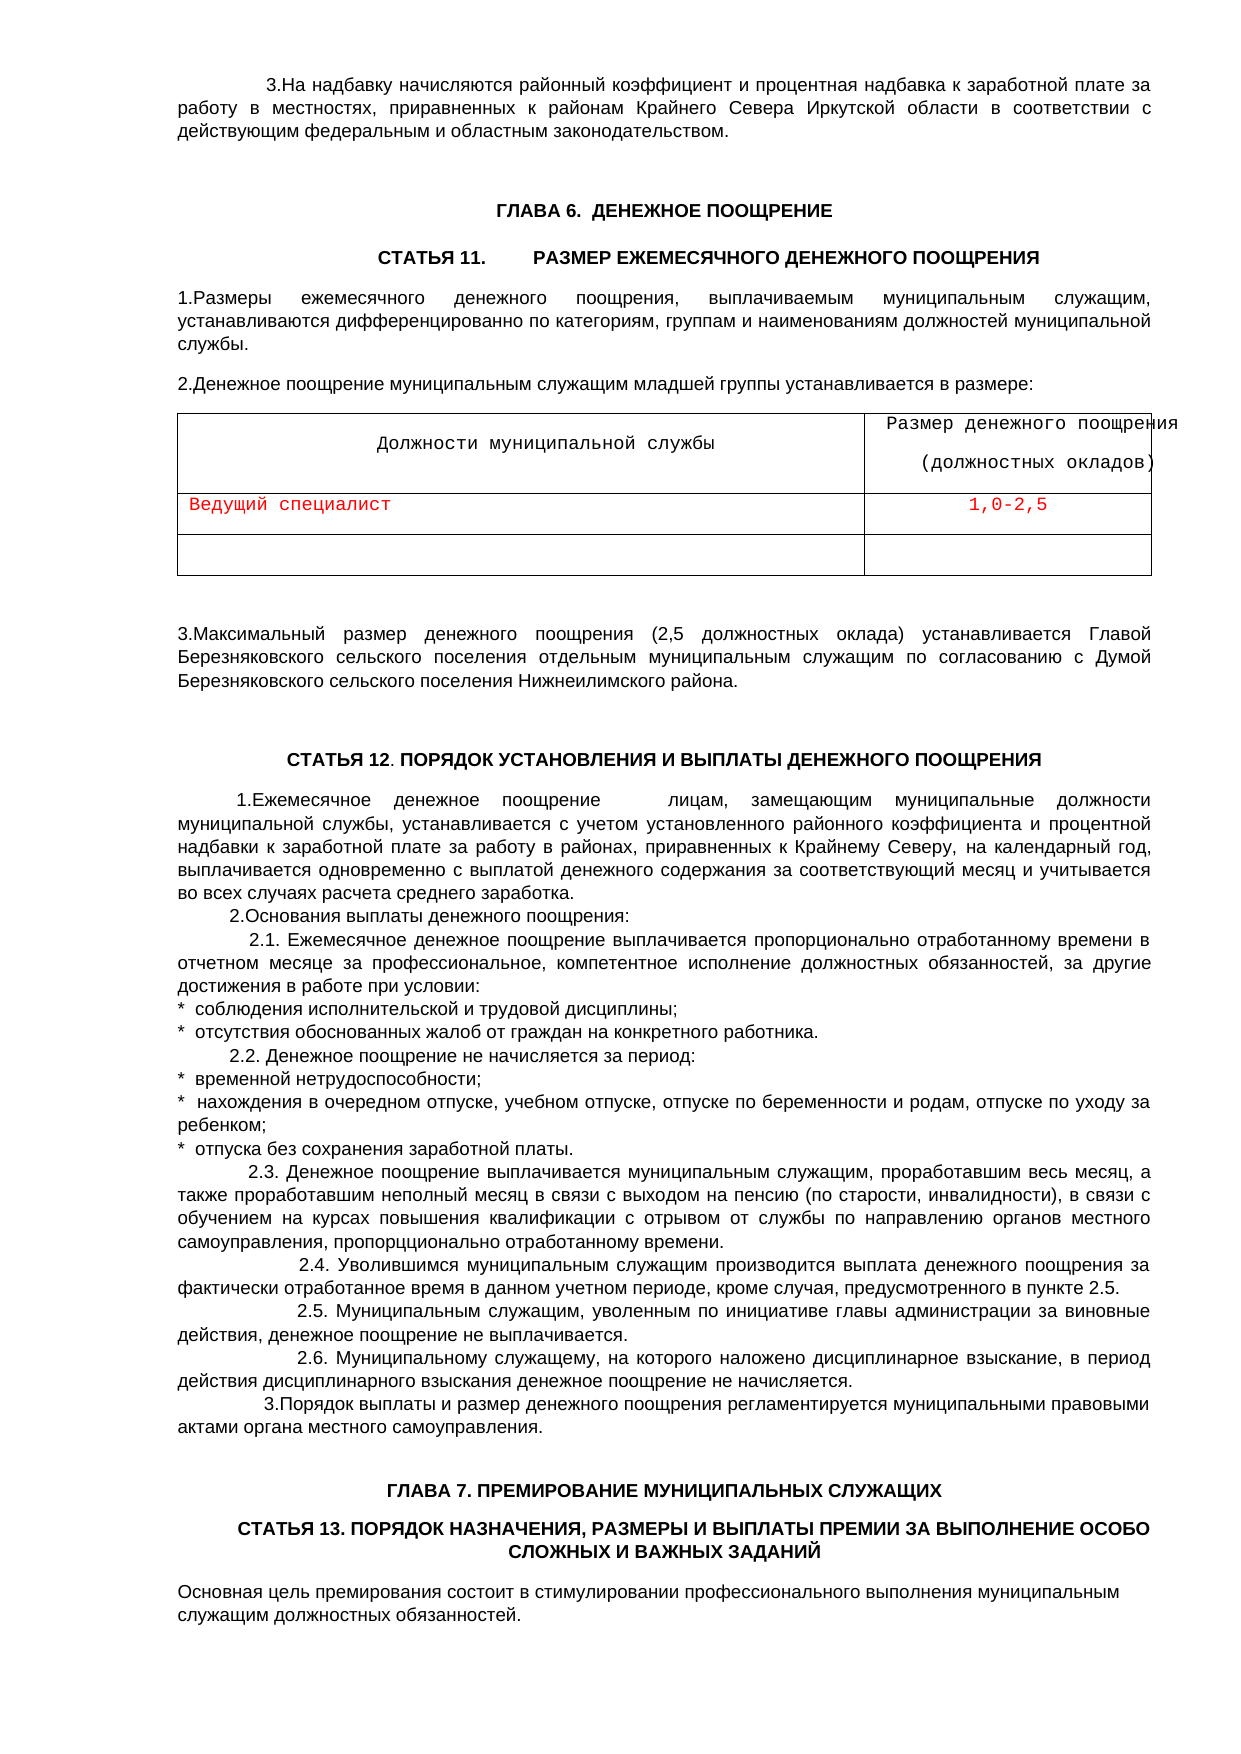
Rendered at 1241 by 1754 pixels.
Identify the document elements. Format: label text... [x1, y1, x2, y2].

text 3.На надбавку начисляются районный коэффициент и процентная надбавка к заработной плате за работу в местностях, приравненных к районам Крайнего Севера Иркутской области в соответствии с действующим федеральным и областным законодательством. [177, 74, 1152, 142]
text Основная цель премирования состоит в стимулировании профессионального выполнения муниципальным служащим должностных обязанностей. [177, 1581, 1152, 1626]
text 3.Порядок выплаты и размер денежного поощрения регламентируется муниципальными правовыми актами органа местного самоуправления. [177, 1393, 1152, 1438]
text 2.Основания выплаты денежного поощрения: [177, 905, 1152, 927]
table_cell [865, 535, 1151, 575]
text СТАТЬЯ 11. РАЗМЕР ЕЖЕМЕСЯЧНОГО ДЕНЕЖНОГО ПООЩРЕНИЯ [177, 247, 1152, 268]
text 2.3. Денежное поощрение выплачивается муниципальным служащим, проработавшим весь месяц, а также проработавшим неполный месяц в связи с выходом на пенсию (по старости, инвалидности), в связи с обучением на курсах повышения квалификации с отрывом от службы по направлению органов местного самоуправления, пропорцционально отработанному времени. [177, 1161, 1152, 1252]
table_header Размер денежного поощрения (должностных окладов) [865, 414, 1151, 493]
text 2.Денежное поощрение муниципальным служащим младшей группы устанавливается в размере: [177, 373, 1152, 394]
text 1.Ежемесячное денежное поощрение лицам, замещающим муниципальные должности муниципальной службы, устанавливается с учетом установленного районного коэффициента и процентной надбавки к заработной плате за работу в районах, приравненных к Крайнему Северу, на календарный год, выплачивается одновременно с выплатой денежного содержания за соответствующий месяц и учитывается во всех случаях расчета среднего заработка. [177, 789, 1152, 903]
text 2.6. Муниципальному служащему, на которого наложено дисциплинарное взыскание, в период действия дисциплинарного взыскания денежное поощрение не начисляется. [177, 1347, 1152, 1391]
text СТАТЬЯ 13. ПОРЯДОК НАЗНАЧЕНИЯ, РАЗМЕРЫ И ВЫПЛАТЫ ПРЕМИИ ЗА ВЫПОЛНЕНИЕ ОСОБО СЛОЖНЫХ И ВАЖНЫХ ЗАДАНИЙ [177, 1518, 1152, 1562]
text * отпуска без сохранения заработной платы. [177, 1137, 1152, 1159]
table_cell 1,0-2,5 [865, 494, 1151, 534]
text * соблюдения исполнительской и трудовой дисциплины; [177, 998, 1152, 1020]
text 2.4. Уволившимся муниципальным служащим производится выплата денежного поощрения за фактически отработанное время в данном учетном периоде, кроме случая, предусмотренного в пункте 2.5. [177, 1254, 1152, 1298]
table_header Должности муниципальной службы [178, 414, 864, 493]
text 2.2. Денежное поощрение не начисляется за период: [177, 1044, 1152, 1066]
text 3.Максимальный размер денежного поощрения (2,5 должностных оклада) устанавливается Главой Березняковского сельского поселения отдельным муниципальным служащим по согласованию с Думой Березняковского сельского поселения Нижнеилимского района. [177, 623, 1152, 691]
text * нахождения в очередном отпуске, учебном отпуске, отпуске по беременности и родам, отпуске по уходу за ребенком; [177, 1091, 1152, 1136]
table_cell Ведущий специалист [178, 494, 864, 534]
table_cell [178, 535, 864, 575]
text ГЛАВА 7. ПРЕМИРОВАНИЕ МУНИЦИПАЛЬНЫХ СЛУЖАЩИХ [177, 1479, 1152, 1501]
text 1.Размеры ежемесячного денежного поощрения, выплачиваемым муниципальным служащим, устанавливаются дифференцированно по категориям, группам и наименованиям должностей муниципальной службы. [177, 286, 1152, 354]
text * отсутствия обоснованных жалоб от граждан на конкретного работника. [177, 1021, 1152, 1043]
text ГЛАВА 6. ДЕНЕЖНОЕ ПООЩРЕНИЕ [177, 200, 1152, 222]
text * временной нетрудоспособности; [177, 1068, 1152, 1089]
text 2.5. Муниципальным служащим, уволенным по инициативе главы администрации за виновные действия, денежное поощрение не выплачивается. [177, 1300, 1152, 1345]
text СТАТЬЯ 12. ПОРЯДОК УСТАНОВЛЕНИЯ И ВЫПЛАТЫ ДЕНЕЖНОГО ПООЩРЕНИЯ [177, 749, 1152, 771]
text 2.1. Ежемесячное денежное поощрение выплачивается пропорционально отработанному времени в отчетном месяце за профессиональное, компетентное исполнение должностных обязанностей, за другие достижения в работе при условии: [177, 928, 1152, 996]
